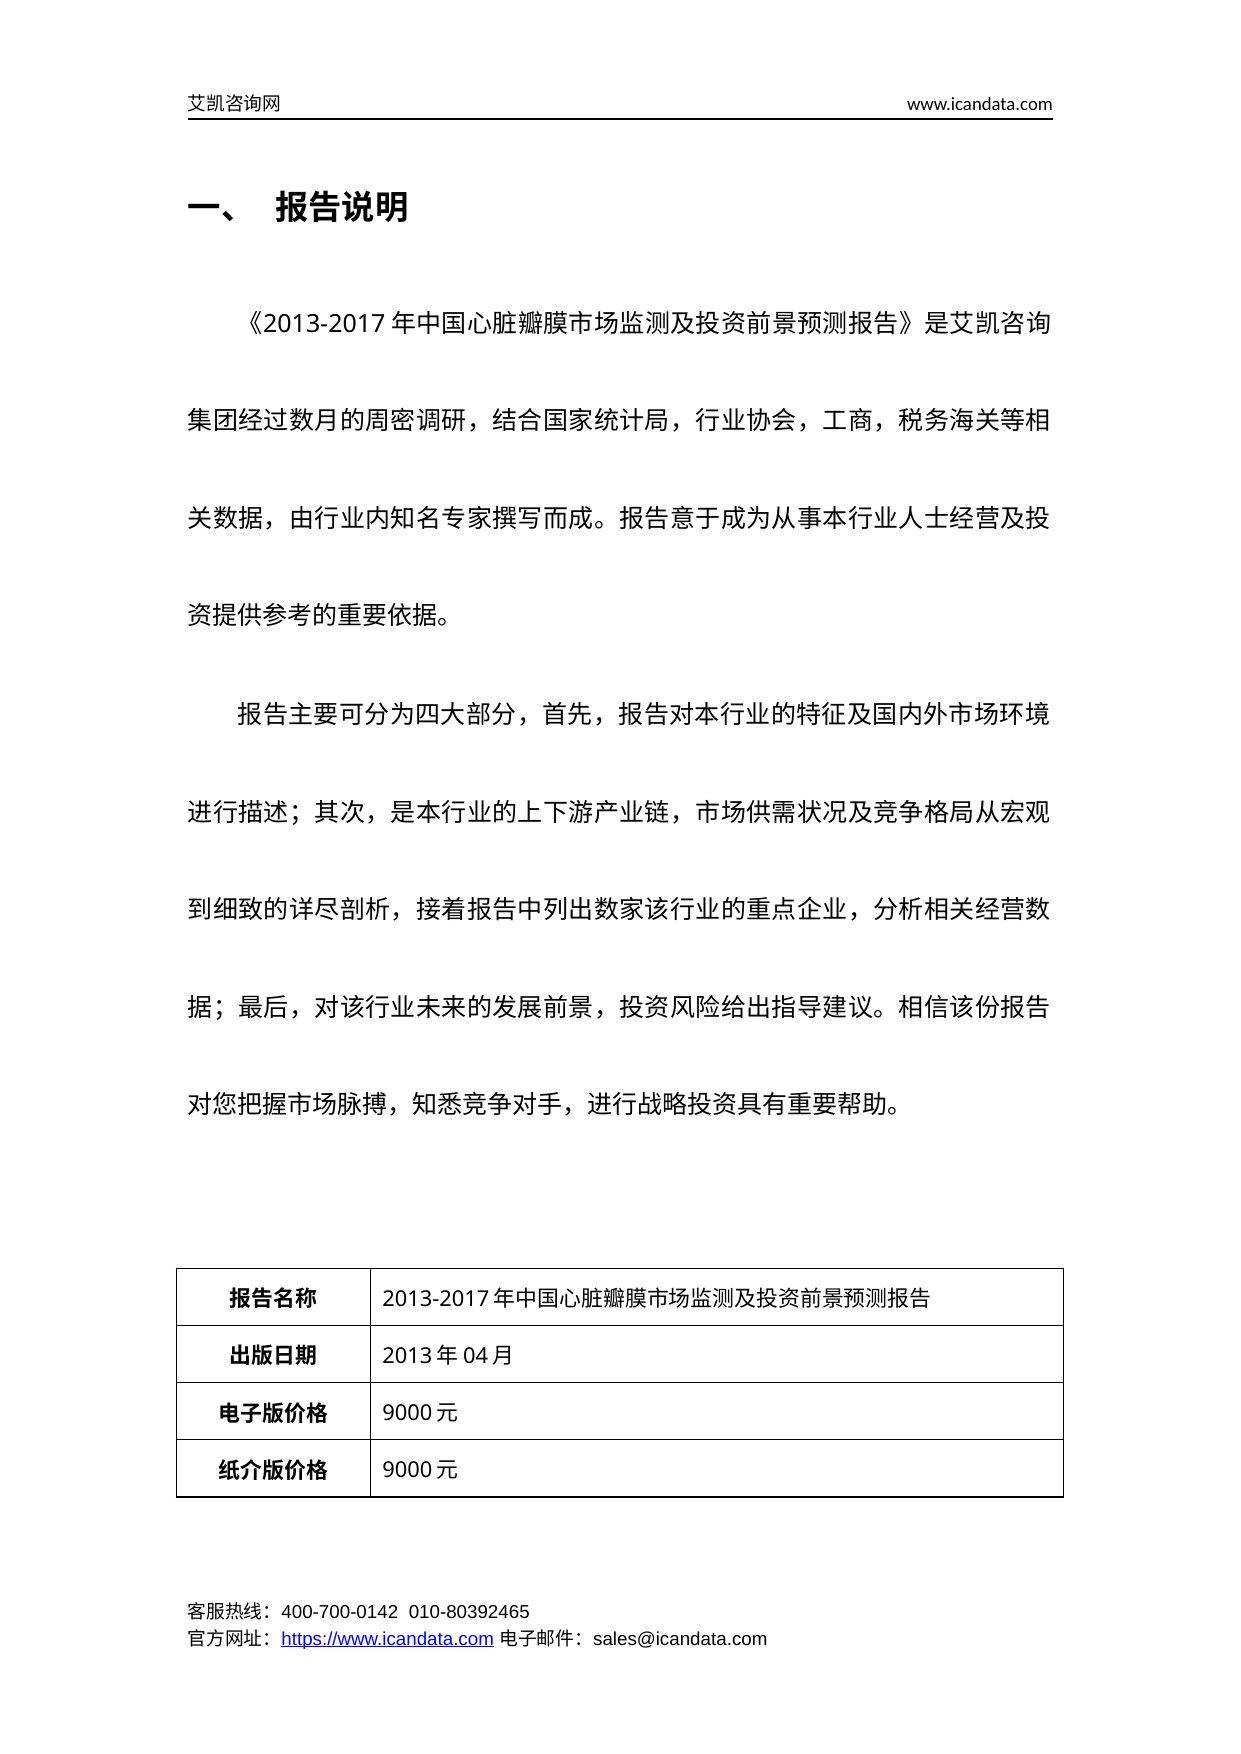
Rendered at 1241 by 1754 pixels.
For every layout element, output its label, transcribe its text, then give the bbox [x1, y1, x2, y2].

table_header 2013-2017年中国心脏瓣膜市场监测及投资前景预测报告 [371, 1269, 1063, 1325]
subtitle 报告说明 [187, 172, 1053, 237]
table_cell 出版日期 [177, 1326, 370, 1382]
table_cell 9000元 [371, 1383, 1063, 1439]
table_header 报告名称 [177, 1269, 370, 1325]
table_cell 9000元 [371, 1440, 1063, 1496]
text 报告主要可分为四大部分，首先，报告对本行业的特征及国内外市场环境进行描述；其次，是本行业的上下游产业链，市场供需状况及竞争格局从宏观到细致的详尽剖析，接着报告中列出数家该行业的重点企业，分析相关经营数据；最后，对该行业未来的发展前景，投资风险给出指导建议。相信该份报告对您把握市场脉搏，知悉竞争对手，进行战略投资具有重要帮助。 [187, 681, 1053, 1136]
table_cell 纸介版价格 [177, 1440, 370, 1496]
table_cell 电子版价格 [177, 1383, 370, 1439]
table_cell 2013年04月 [371, 1326, 1063, 1382]
text 《2013-2017年中国心脏瓣膜市场监测及投资前景预测报告》是艾凯咨询集团经过数月的周密调研，结合国家统计局，行业协会，工商，税务海关等相关数据，由行业内知名专家撰写而成。报告意于成为从事本行业人士经营及投资提供参考的重要依据。 [187, 289, 1053, 646]
